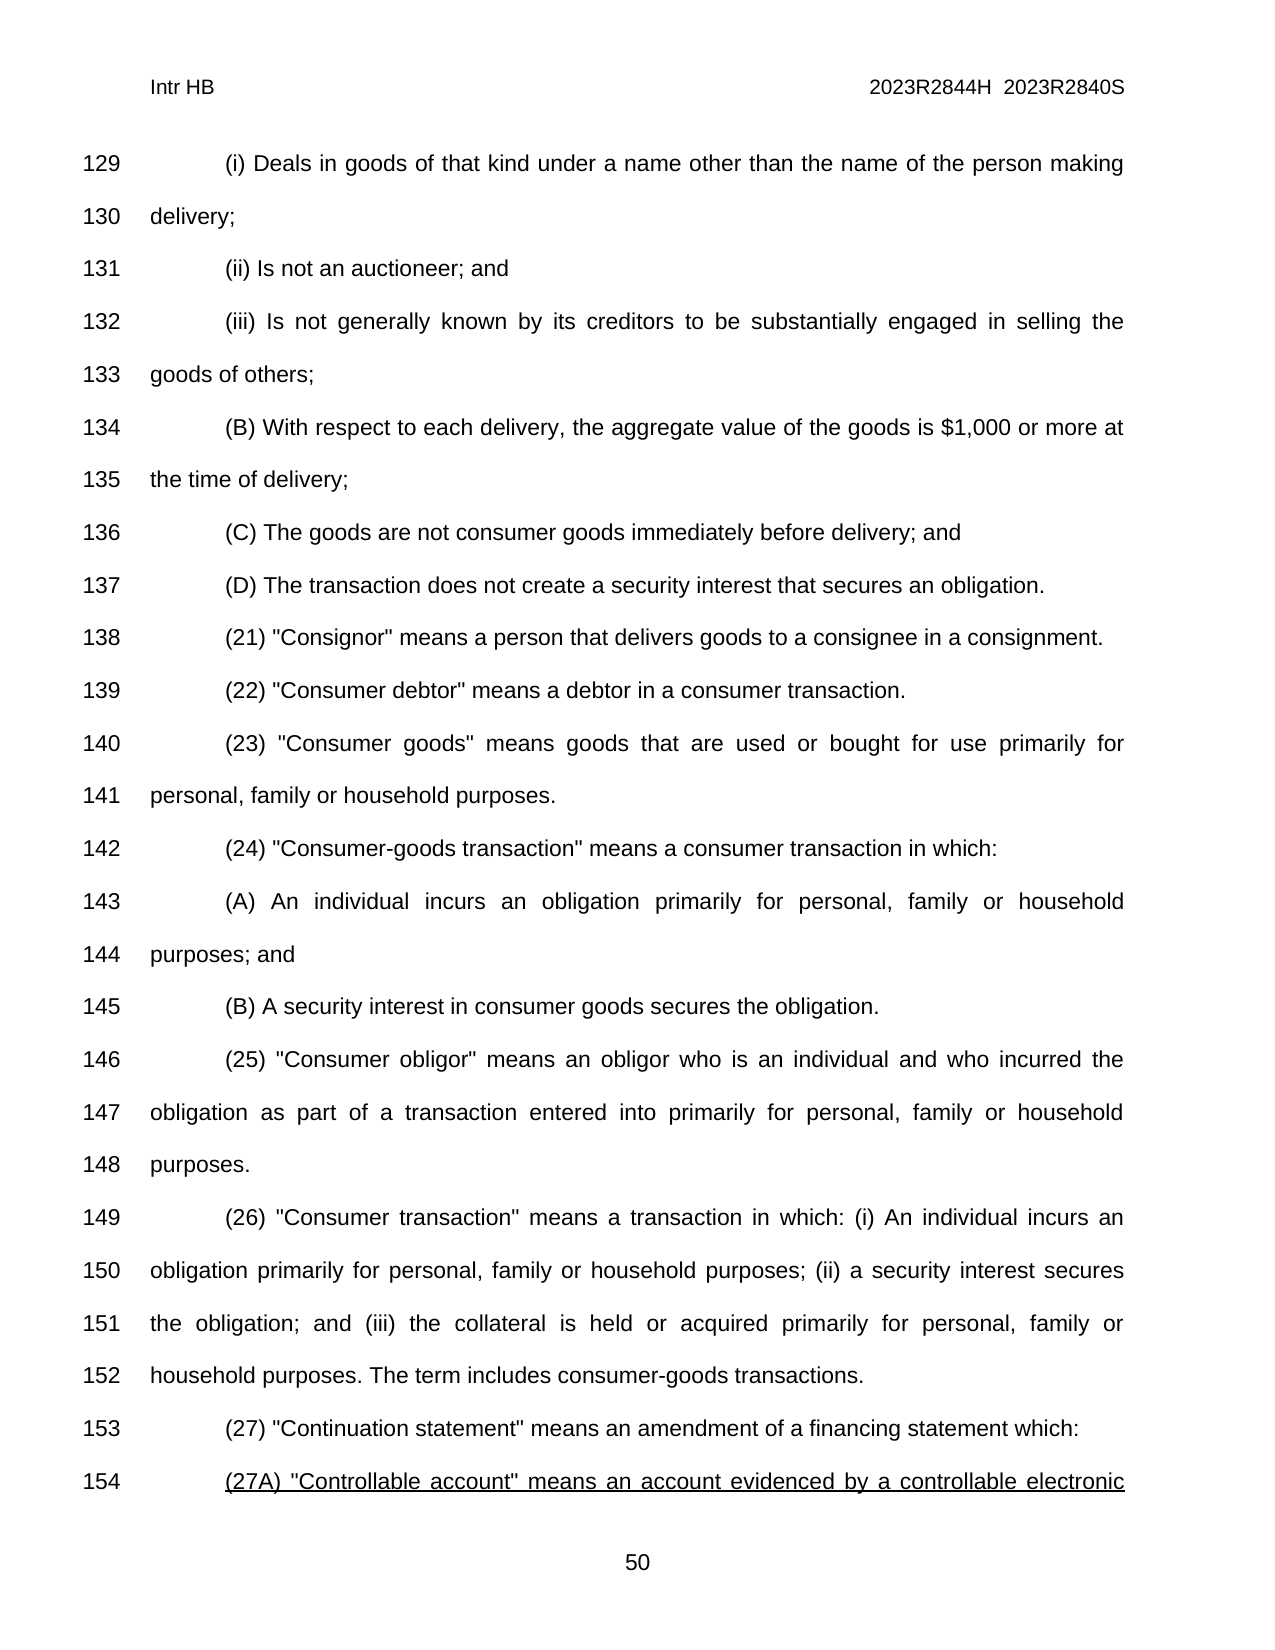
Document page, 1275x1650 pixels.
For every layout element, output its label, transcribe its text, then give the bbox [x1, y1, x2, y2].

text (24) "Consumer-goods transaction" means a consumer transaction in which: [150, 835, 1125, 862]
text (C) The goods are not consumer goods immediately before delivery; and [150, 519, 1125, 545]
text (B) A security interest in consumer goods secures the obligation. [150, 993, 1125, 1020]
text (B) With respect to each delivery, the aggregate value of the goods is $1,000 or more at the time of delivery; [150, 413, 1125, 493]
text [150, 1468, 1125, 1494]
text (21) "Consignor" means a person that delivers goods to a consignee in a consignment. [150, 624, 1125, 651]
text (D) The transaction does not create a security interest that secures an obligation. [150, 572, 1125, 598]
text (23) "Consumer goods" means goods that are used or bought for use primarily for personal, family or household purposes. [150, 730, 1125, 809]
text (25) "Consumer obligor" means an obligor who is an individual and who incurred the obligation as part of a transaction entered into primarily for personal, family or household purposes. [150, 1046, 1125, 1178]
text (27) "Continuation statement" means an amendment of a financing statement which: [150, 1415, 1125, 1441]
text (A) An individual incurs an obligation primarily for personal, family or household purposes; and [150, 888, 1125, 967]
text (iii) Is not generally known by its creditors to be substantially engaged in selling the goods of others; [150, 308, 1125, 387]
text (ii) Is not an auctioneer; and [150, 255, 1125, 282]
text (22) "Consumer debtor" means a debtor in a consumer transaction. [150, 677, 1125, 703]
text (26) "Consumer transaction" means a transaction in which: (i) An individual incurs an obligation primarily for personal, family or household purposes; (ii) a security interest secures the obligation; and (iii) the collateral is held or acquired primarily for personal, family or household purposes. The term includes consumer-goods transactions. [150, 1204, 1125, 1389]
text (i) Deals in goods of that kind under a name other than the name of the person making delivery; [150, 150, 1125, 229]
